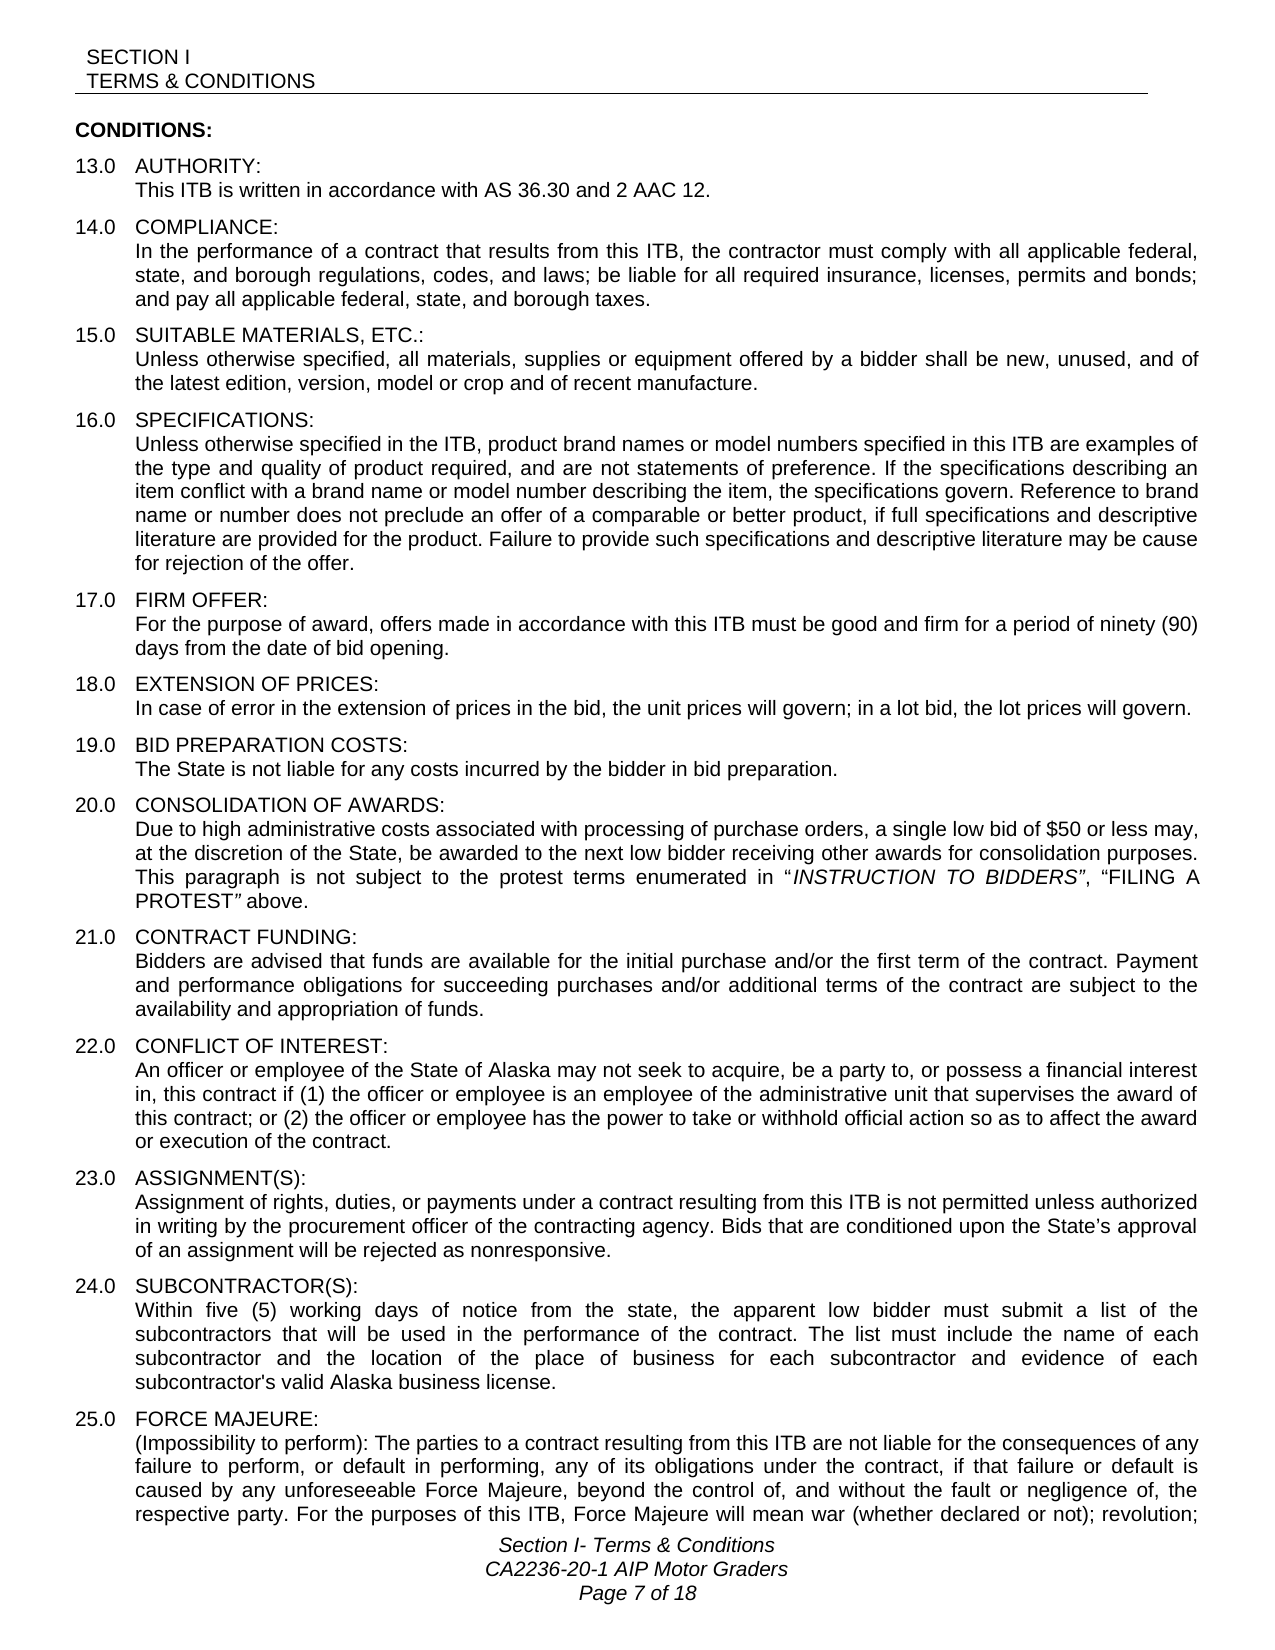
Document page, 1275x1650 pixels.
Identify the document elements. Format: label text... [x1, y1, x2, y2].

subtitle FIRM OFFER: [75, 588, 1200, 612]
subtitle FORCE MAJEURE: [75, 1406, 1200, 1430]
subtitle CONDITIONS: [75, 118, 1200, 142]
subtitle COMPLIANCE: [75, 215, 1200, 239]
subtitle CONTRACT FUNDING: [75, 925, 1200, 949]
text Within five (5) working days of notice from the state, the apparent low bidder must submit a list of the subcontractors that will be used in the performance of the contract. The list must include the name of each subcontractor and the location of the place of business for each subcontractor and evidence of each subcontractor's valid Alaska business license. [135, 1298, 1200, 1394]
text Assignment of rights, duties, or payments under a contract resulting from this ITB is not permitted unless authorized in writing by the procurement officer of the contracting agency. Bids that are conditioned upon the State’s approval of an assignment will be rejected as nonresponsive. [135, 1190, 1200, 1262]
text The State is not liable for any costs incurred by the bidder in bid preparation. [135, 756, 1200, 780]
text Bidders are advised that funds are available for the initial purchase and/or the first term of the contract. Payment and performance obligations for succeeding purchases and/or additional terms of the contract are subject to the availability and appropriation of funds. [135, 949, 1200, 1021]
subtitle SUBCONTRACTOR(S): [75, 1274, 1200, 1298]
subtitle EXTENSION OF PRICES: [75, 672, 1200, 696]
text For the purpose of award, offers made in accordance with this ITB must be good and firm for a period of ninety (90) days from the date of bid opening. [135, 612, 1200, 659]
text In the performance of a contract that results from this ITB, the contractor must comply with all applicable federal, state, and borough regulations, codes, and laws; be liable for all required insurance, licenses, permits and bonds; and pay all applicable federal, state, and borough taxes. [135, 239, 1200, 311]
subtitle CONSOLIDATION OF AWARDS: [75, 793, 1200, 817]
text Due to high administrative costs associated with processing of purchase orders, a single low bid of $50 or less may, at the discretion of the State, be awarded to the next low bidder receiving other awards for consolidation purposes. This paragraph is not subject to the protest terms enumerated in “INSTRUCTION TO BIDDERS”, “FILING A PROTEST” above. [135, 817, 1200, 913]
subtitle BID PREPARATION COSTS: [75, 732, 1200, 756]
text In case of error in the extension of prices in the bid, the unit prices will govern; in a lot bid, the lot prices will govern. [135, 696, 1200, 720]
text Unless otherwise specified, all materials, supplies or equipment offered by a bidder shall be new, unused, and of the latest edition, version, model or crop and of recent manufacture. [135, 347, 1200, 395]
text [135, 1430, 1200, 1526]
subtitle SUITABLE MATERIALS, ETC.: [75, 323, 1200, 347]
subtitle AUTHORITY: [75, 154, 1200, 178]
text This ITB is written in accordance with AS 36.30 and 2 AAC 12. [135, 178, 1200, 202]
subtitle ASSIGNMENT(S): [75, 1166, 1200, 1190]
text An officer or employee of the State of Alaska may not seek to acquire, be a party to, or possess a financial interest in, this contract if (1) the officer or employee is an employee of the administrative unit that supervises the award of this contract; or (2) the officer or employee has the power to take or withhold official action so as to affect the award or execution of the contract. [135, 1057, 1200, 1153]
subtitle CONFLICT OF INTEREST: [75, 1033, 1200, 1057]
text Unless otherwise specified in the ITB, product brand names or model numbers specified in this ITB are examples of the type and quality of product required, and are not statements of preference. If the specifications describing an item conflict with a brand name or model number describing the item, the specifications govern. Reference to brand name or number does not preclude an offer of a comparable or better product, if full specifications and descriptive literature are provided for the product. Failure to provide such specifications and descriptive literature may be cause for rejection of the offer. [135, 431, 1200, 575]
subtitle SPECIFICATIONS: [75, 407, 1200, 431]
